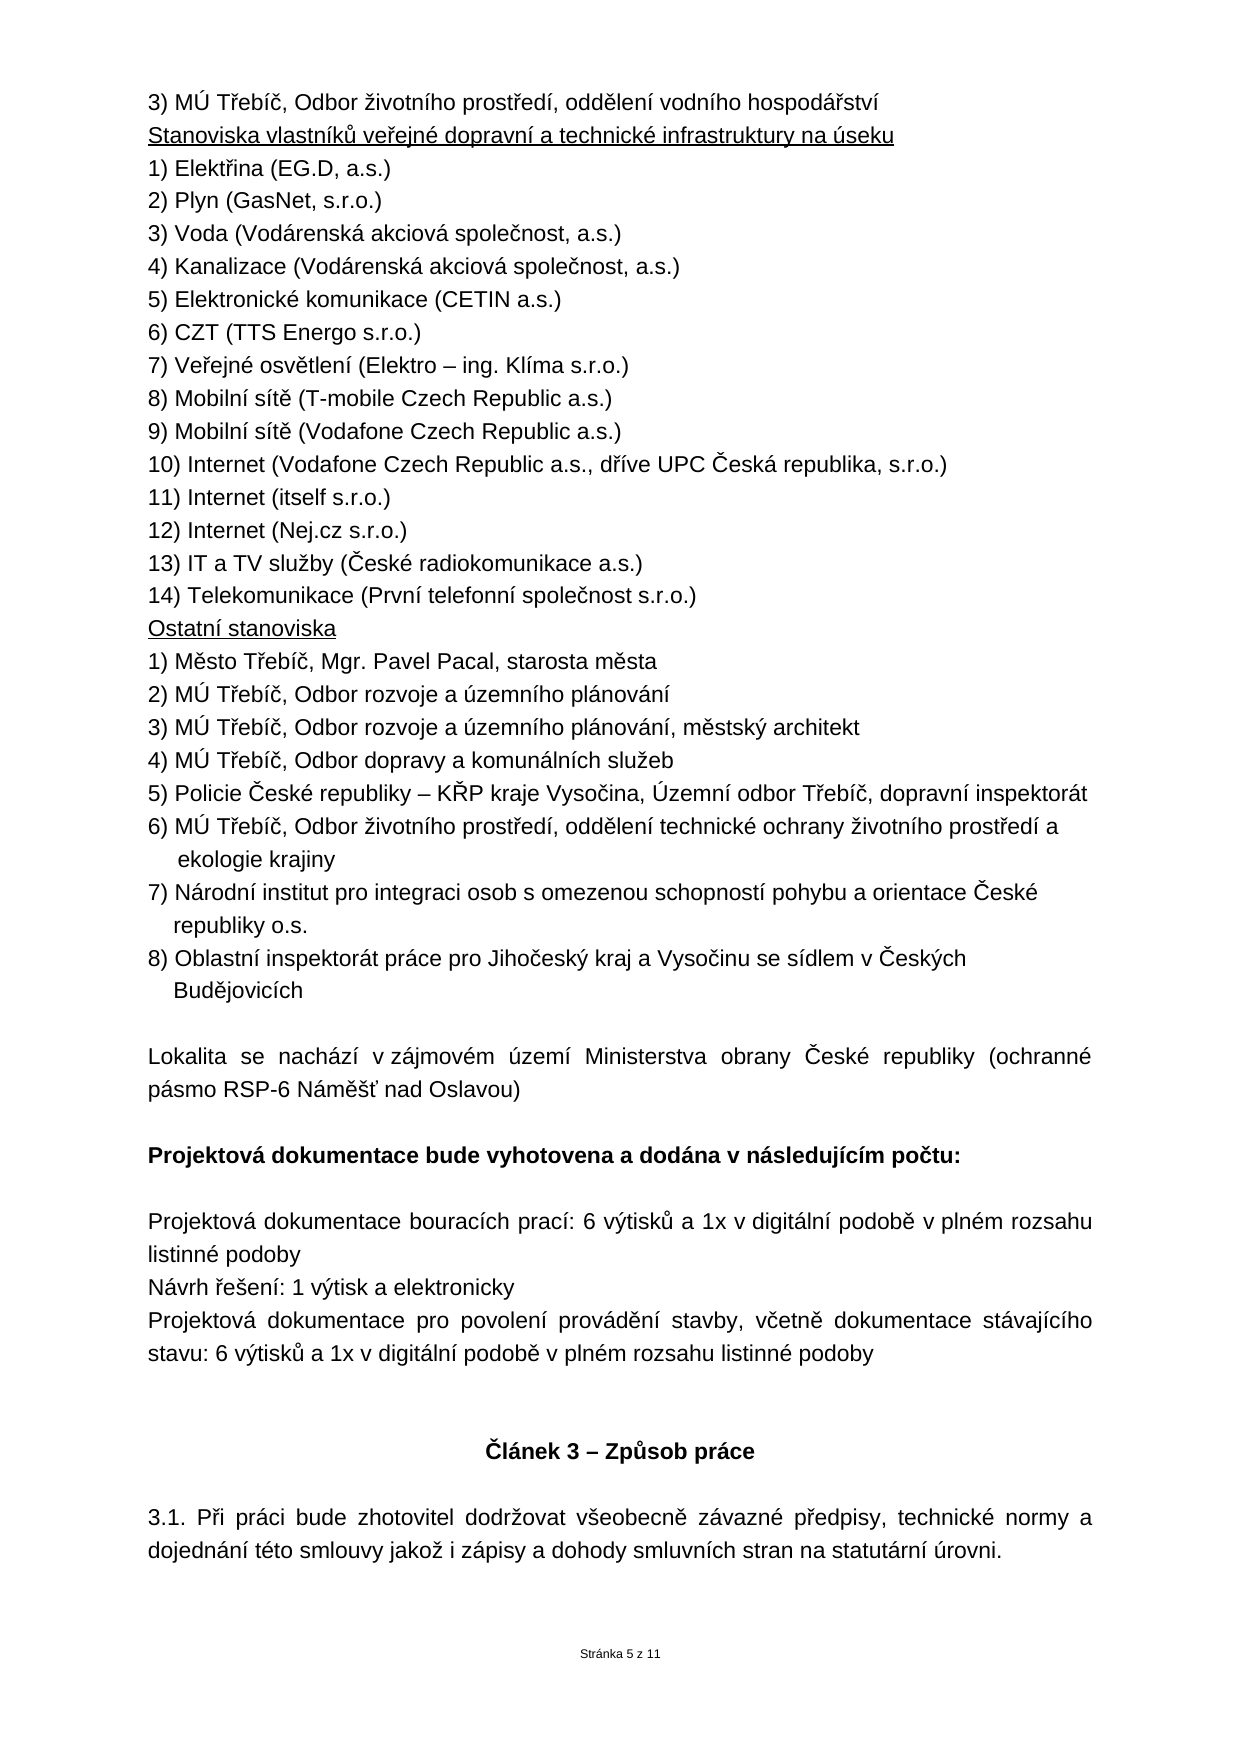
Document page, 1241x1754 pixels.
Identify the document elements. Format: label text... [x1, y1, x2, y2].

text 10) Internet (Vodafone Czech Republic a.s., dříve UPC Česká republika, s.r.o.) [148, 451, 1093, 477]
text 3) MÚ Třebíč, Odbor rozvoje a územního plánování, městský architekt [148, 714, 1093, 740]
text 9) Mobilní sítě (Vodafone Czech Republic a.s.) [148, 418, 1093, 444]
text 13) IT a TV služby (České radiokomunikace a.s.) [148, 549, 1093, 576]
text 4) Kanalizace (Vodárenská akciová společnost, a.s.) [148, 253, 1093, 279]
text Ostatní stanoviska [148, 615, 1093, 642]
text 7) Národní institut pro integraci osob s omezenou schopností pohybu a orientace České [148, 879, 1093, 905]
text 3.1. Při práci bude zhotovitel dodržovat všeobecně závazné předpisy, technické normy a dojednání této smlouvy jakož i zápisy a dohody smluvních stran na statutární úrovni. [148, 1504, 1093, 1563]
text 7) Veřejné osvětlení (Elektro – ing. Klíma s.r.o.) [148, 352, 1093, 378]
text 11) Internet (itself s.r.o.) [148, 484, 1093, 510]
text 14) Telekomunikace (První telefonní společnost s.r.o.) [148, 582, 1093, 609]
text 6) CZT (TTS Energo s.r.o.) [148, 319, 1093, 345]
text 3) Voda (Vodárenská akciová společnost, a.s.) [148, 220, 1093, 247]
text 4) MÚ Třebíč, Odbor dopravy a komunálních služeb [148, 747, 1093, 773]
text Návrh řešení: 1 výtisk a elektronicky [148, 1274, 1093, 1300]
text Stanoviska vlastníků veřejné dopravní a technické infrastruktury na úseku [148, 122, 1093, 148]
text Budějovicích [148, 977, 1093, 1004]
text Článek 3 – Způsob práce [148, 1438, 1093, 1464]
text republiky o.s. [148, 912, 1093, 938]
text 5) Policie České republiky – KŘP kraje Vysočina, Územní odbor Třebíč, dopravní inspektorát [148, 780, 1093, 806]
text ekologie krajiny [177, 846, 1093, 872]
text Lokalita se nachází v zájmovém území Ministerstva obrany České republiky (ochranné pásmo RSP-6 Náměšť nad Oslavou) [148, 1043, 1093, 1102]
text Projektová dokumentace pro povolení provádění stavby, včetně dokumentace stávajícího stavu: 6 výtisků a 1x v digitální podobě v plném rozsahu listinné podoby [148, 1307, 1093, 1366]
text 8) Oblastní inspektorát práce pro Jihočeský kraj a Vysočinu se sídlem v Českých [148, 944, 1093, 971]
text 1) Elektřina (EG.D, a.s.) [148, 154, 1093, 181]
text 5) Elektronické komunikace (CETIN a.s.) [148, 286, 1093, 312]
text 8) Mobilní sítě (T-mobile Czech Republic a.s.) [148, 385, 1093, 411]
text 1) Město Třebíč, Mgr. Pavel Pacal, starosta města [148, 648, 1093, 674]
text 2) MÚ Třebíč, Odbor rozvoje a územního plánování [148, 681, 1093, 707]
text 2) Plyn (GasNet, s.r.o.) [148, 187, 1093, 214]
text 6) MÚ Třebíč, Odbor životního prostředí, oddělení technické ochrany životního prostředí a [148, 813, 1093, 839]
text Projektová dokumentace bude vyhotovena a dodána v následujícím počtu: [148, 1142, 1093, 1168]
text 3) MÚ Třebíč, Odbor životního prostředí, oddělení vodního hospodářství [148, 89, 1093, 115]
text Projektová dokumentace bouracích prací: 6 výtisků a 1x v digitální podobě v plném rozsahu listinné podoby [148, 1208, 1093, 1267]
text 12) Internet (Nej.cz s.r.o.) [148, 517, 1093, 543]
